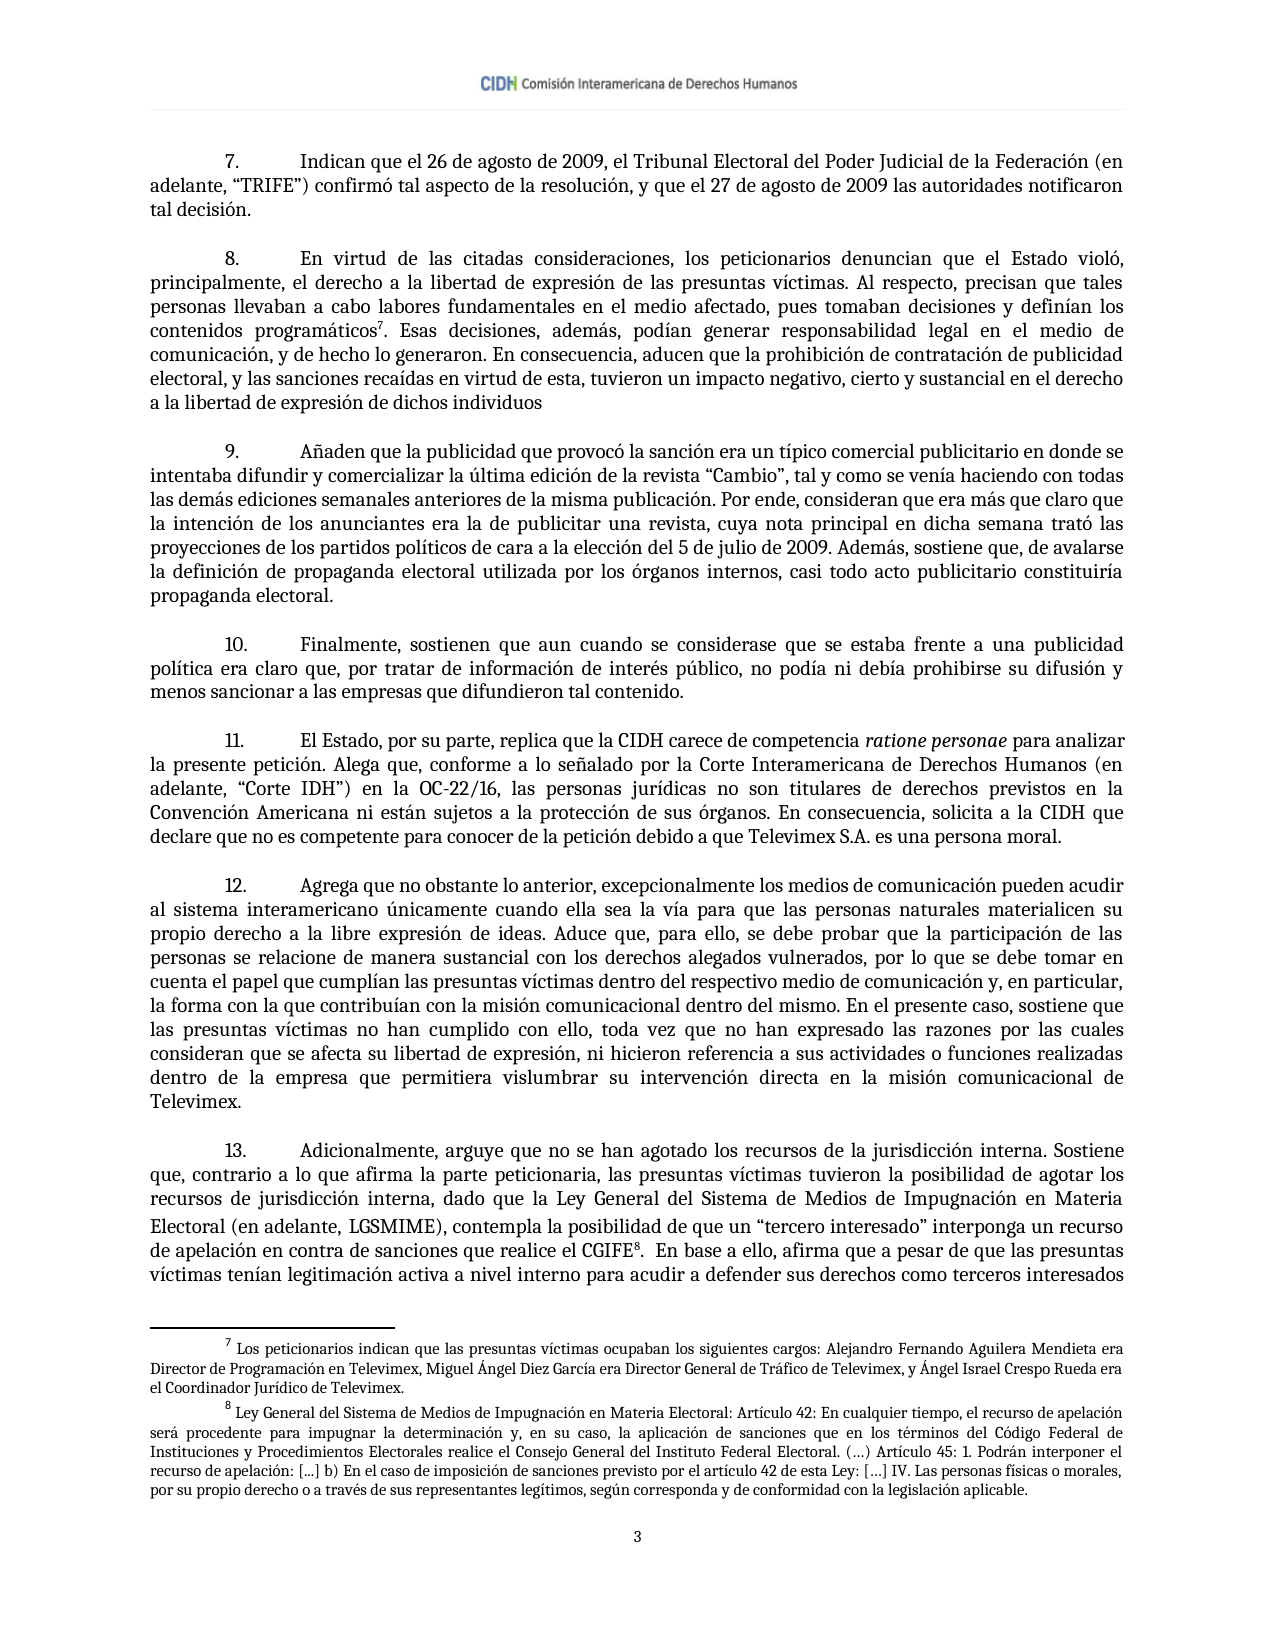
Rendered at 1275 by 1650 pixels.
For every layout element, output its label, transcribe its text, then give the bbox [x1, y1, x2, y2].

picture [475, 75, 800, 93]
list El Estado, por su parte, replica que la CIDH carece de competencia ratione personae para analizar la presente petición. Alega que, conforme a lo señalado por la Corte Interamericana de Derechos Humanos (en adelante, “Corte IDH”) en la OC-22/16, las personas jurídicas no son titulares de derechos previstos en la Convención Americana ni están sujetos a la protección de sus órganos. En consecuencia, solicita a la CIDH que declare que no es competente para conocer de la petición debido a que Televimex S.A. es una persona moral. [150, 729, 1125, 849]
list En virtud de las citadas consideraciones, los peticionarios denuncian que el Estado violó, principalmente, el derecho a la libertad de expresión de las presuntas víctimas. Al respecto, precisan que tales personas llevaban a cabo labores fundamentales en el medio afectado, pues tomaban decisiones y definían los contenidos programáticos. Esas decisiones, además, podían generar responsabilidad legal en el medio de comunicación, y de hecho lo generaron. En consecuencia, aducen que la prohibición de contratación de publicidad electoral, y las sanciones recaídas en virtud de esta, tuvieron un impacto negativo, cierto y sustancial en el derecho a la libertad de expresión de dichos individuos [150, 247, 1125, 414]
list Indican que el 26 de agosto de 2009, el Tribunal Electoral del Poder Judicial de la Federación (en adelante, “TRIFE”) confirmó tal aspecto de la resolución, y que el 27 de agosto de 2009 las autoridades notificaron tal decisión. [150, 150, 1125, 222]
list Agrega que no obstante lo anterior, excepcionalmente los medios de comunicación pueden acudir al sistema interamericano únicamente cuando ella sea la vía para que las personas naturales materialicen su propio derecho a la libre expresión de ideas. Aduce que, para ello, se debe probar que la participación de las personas se relacione de manera sustancial con los derechos alegados vulnerados, por lo que se debe tomar en cuenta el papel que cumplían las presuntas víctimas dentro del respectivo medio de comunicación y, en particular, la forma con la que contribuían con la misión comunicacional dentro del mismo. En el presente caso, sostiene que las presuntas víctimas no han cumplido con ello, toda vez que no han expresado las razones por las cuales consideran que se afecta su libertad de expresión, ni hicieron referencia a sus actividades o funciones realizadas dentro de la empresa que permitiera vislumbrar su intervención directa en la misión comunicacional de Televimex. [150, 874, 1125, 1113]
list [150, 1138, 1125, 1287]
list Finalmente, sostienen que aun cuando se considerase que se estaba frente a una publicidad política era claro que, por tratar de información de interés público, no podía ni debía prohibirse su difusión y menos sancionar a las empresas que difundieron tal contenido. [150, 632, 1125, 704]
list Añaden que la publicidad que provocó la sanción era un típico comercial publicitario en donde se intentaba difundir y comercializar la última edición de la revista “Cambio”, tal y como se venía haciendo con todas las demás ediciones semanales anteriores de la misma publicación. Por ende, consideran que era más que claro que la intención de los anunciantes era la de publicitar una revista, cuya nota principal en dicha semana trató las proyecciones de los partidos políticos de cara a la elección del 5 de julio de 2009. Además, sostiene que, de avalarse la definición de propaganda electoral utilizada por los órganos internos, casi todo acto publicitario constituiría propaganda electoral. [150, 439, 1125, 607]
